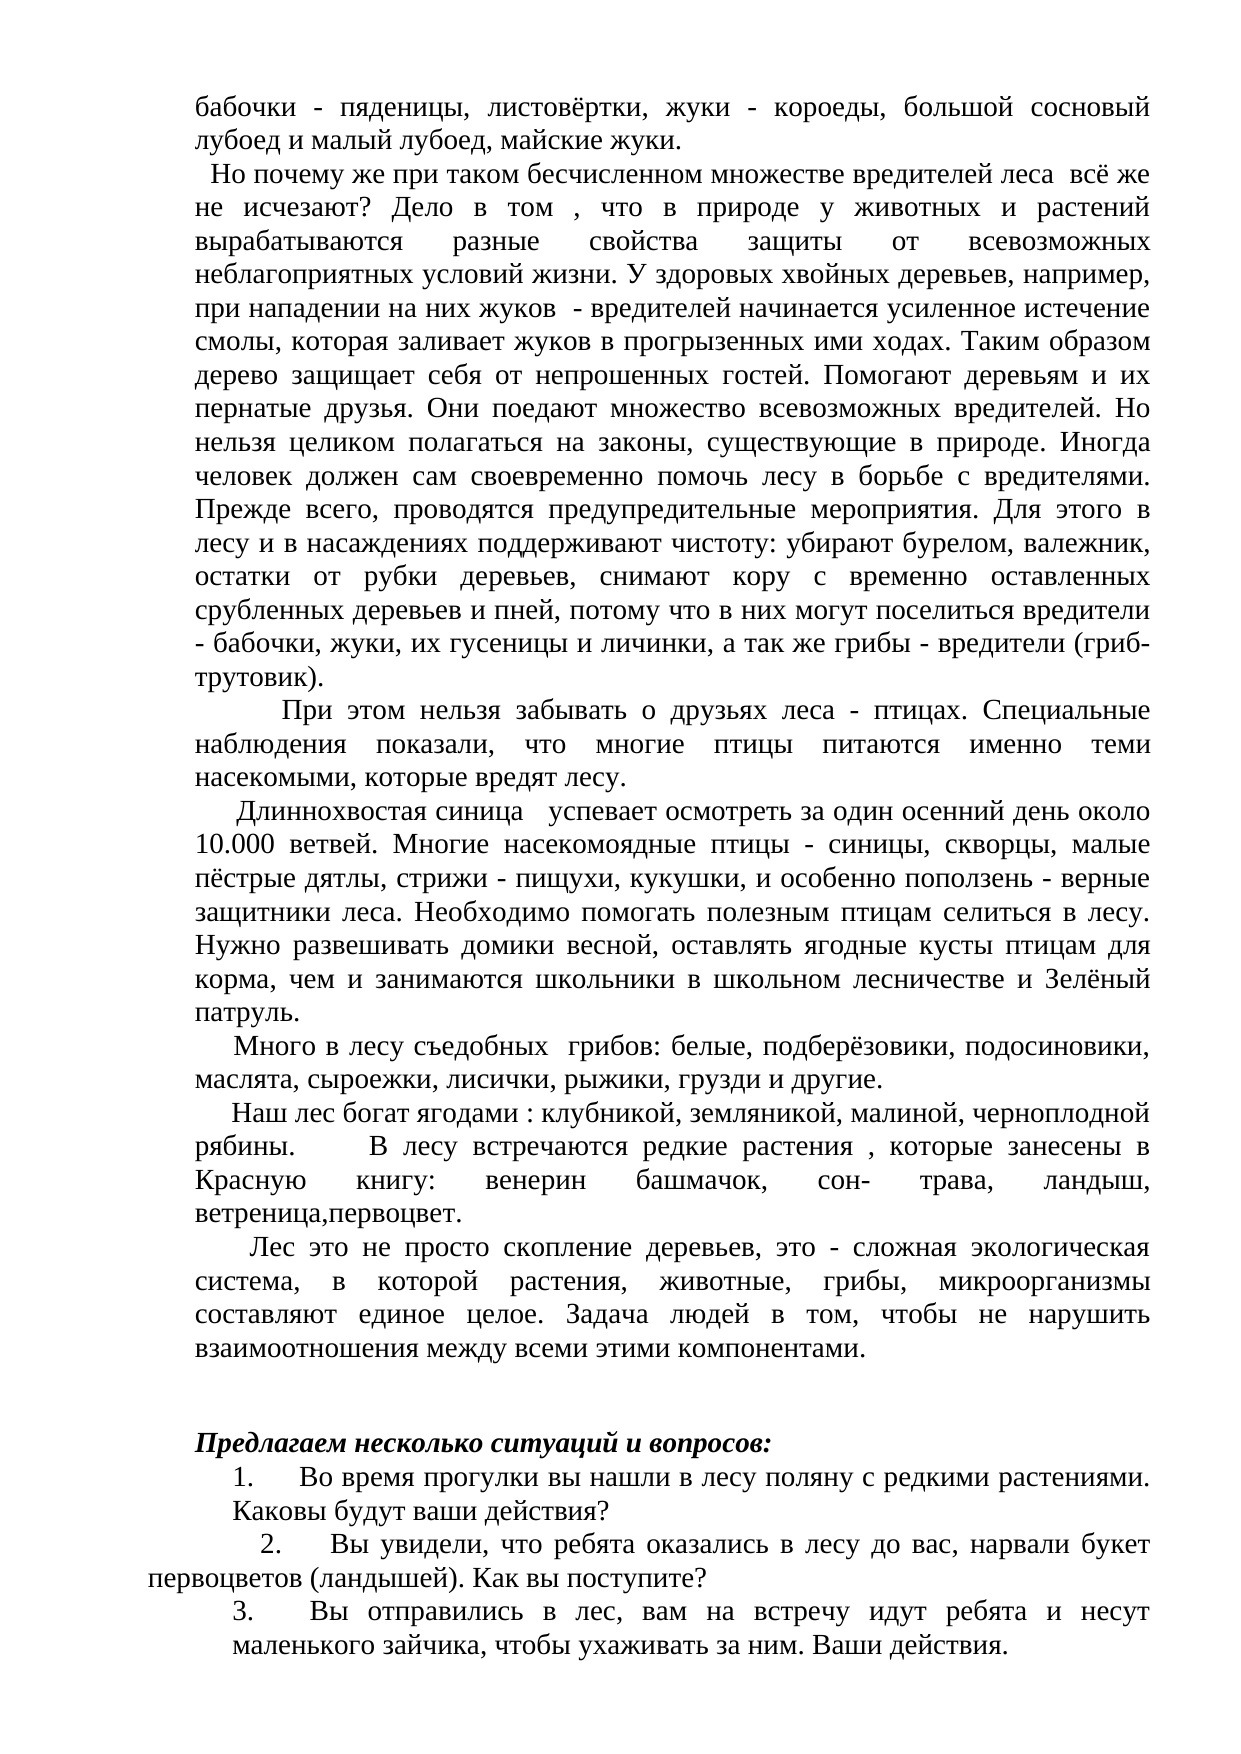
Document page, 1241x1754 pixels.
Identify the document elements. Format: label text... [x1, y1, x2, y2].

text Лес это не просто скопление деревьев, это - сложная экологическая система, в которой растения, животные, грибы, микроорганизмы составляют единое целое. Задача людей в том, чтобы не нарушить взаимоотношения между всеми этими компонентами. [194, 1229, 1152, 1363]
text При этом нельзя забывать о друзьях леса - птицах. Специальные наблюдения показали, что многие птицы питаются именно теми насекомыми, которые вредят лесу. [194, 692, 1152, 793]
text Предлагаем несколько ситуаций и вопросов: [194, 1426, 1152, 1459]
text 2. Вы увидели, что ребята оказались в лесу до вас, нарвали букет первоцветов (ландышей). Как вы поступите? [148, 1526, 1152, 1593]
text 1. Во время прогулки вы нашли в лесу поляну с редкими растениями. Каковы будут ваши действия? [232, 1459, 1152, 1526]
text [194, 89, 1152, 156]
text Много в лесу съедобных грибов: белые, подберёзовики, подосиновики, маслята, сыроежки, лисички, рыжики, грузди и другие. [194, 1028, 1152, 1095]
text Но почему же при таком бесчисленном множестве вредителей леса всё же не исчезают? Дело в том , что в природе у животных и растений вырабатываются разные свойства защиты от всевозможных неблагоприятных условий жизни. У здоровых хвойных деревьев, например, при нападении на них жуков - вредителей начинается усиленное истечение смолы, которая заливает жуков в прогрызенных ими ходах. Таким образом дерево защищает себя от непрошенных гостей. Помогают деревьям и их пернатые друзья. Они поедают множество всевозможных вредителей. Но нельзя целиком полагаться на законы, существующие в природе. Иногда человек должен сам своевременно помочь лесу в борьбе с вредителями. Прежде всего, проводятся предупредительные мероприятия. Для этого в лесу и в насаждениях поддерживают чистоту: убирают бурелом, валежник, остатки от рубки деревьев, снимают кору с временно оставленных срубленных деревьев и пней, потому что в них могут поселиться вредители - бабочки, жуки, их гусеницы и личинки, а так же грибы - вредители (гриб- трутовик). [194, 156, 1152, 692]
text Длиннохвостая синица успевает осмотреть за один осенний день около 10.000 ветвей. Многие насекомоядные птицы - синицы, скворцы, малые пёстрые дятлы, стрижи - пищухи, кукушки, и особенно поползень - верные защитники леса. Необходимо помогать полезным птицам селиться в лесу. Нужно развешивать домики весной, оставлять ягодные кусты птицам для корма, чем и занимаются школьники в школьном лесничестве и Зелёный патруль. [194, 793, 1152, 1028]
text 3. Вы отправились в лес, вам на встречу идут ребята и несут маленького зайчика, чтобы ухаживать за ним. Ваши действия. [232, 1593, 1152, 1660]
text Наш лес богат ягодами : клубникой, земляникой, малиной, черноплодной рябины. В лесу встречаются редкие растения , которые занесены в Красную книгу: венерин башмачок, сон- трава, ландыш, ветреница,первоцвет. [194, 1095, 1152, 1229]
